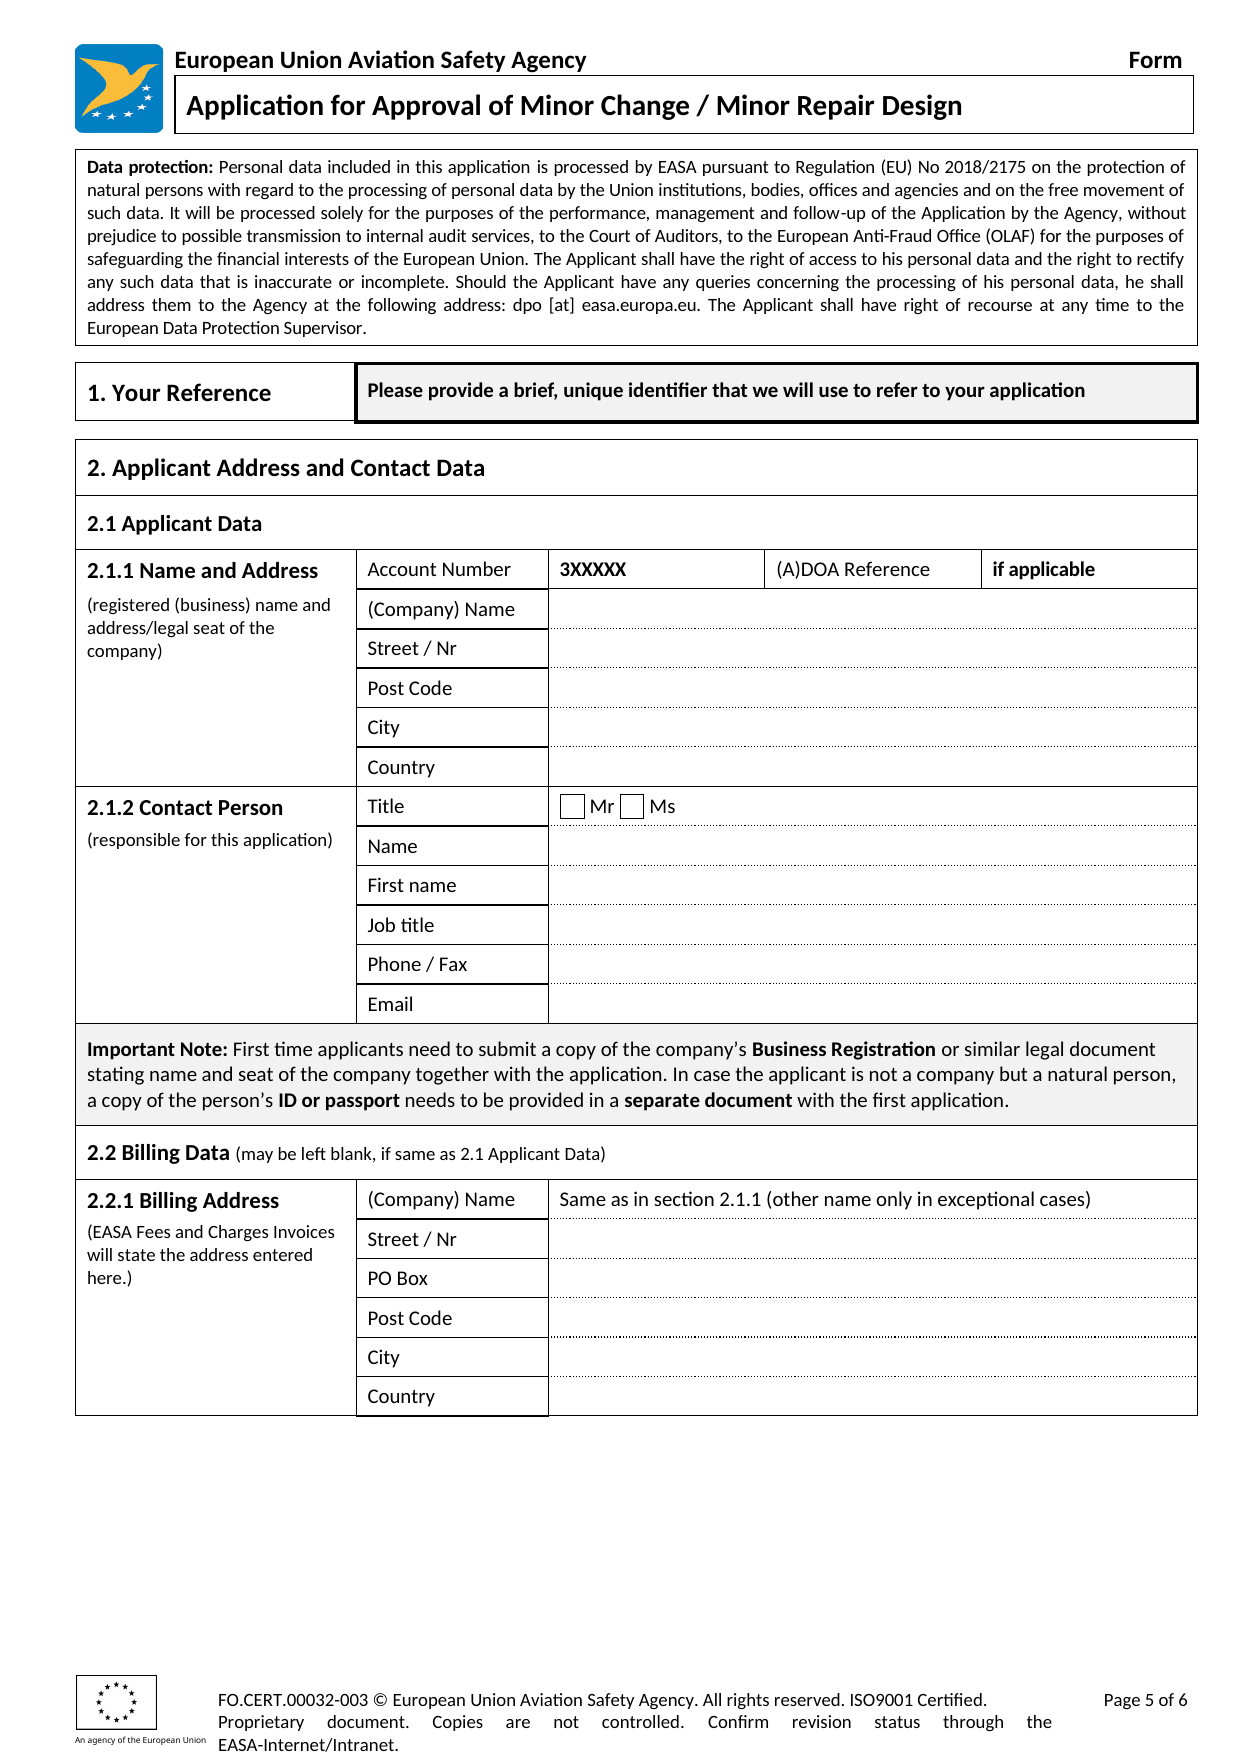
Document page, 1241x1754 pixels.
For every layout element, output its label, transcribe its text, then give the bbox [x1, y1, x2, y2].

table_cell City [357, 1338, 548, 1376]
table_cell Email [357, 985, 548, 1023]
table_header Please provide a brief, unique identifier that we will use to refer to your application [358, 365, 1196, 420]
table_cell 2.1.2 Contact Person (responsible for this application) [76, 787, 356, 1023]
table_cell [549, 707, 1197, 746]
table_cell PO Box [357, 1259, 548, 1297]
table_cell Post Code [357, 669, 548, 707]
table_cell [549, 983, 1197, 1023]
table_cell [549, 944, 1197, 983]
table_cell Post Code [357, 1298, 548, 1336]
table_cell Same as in section 2.1.1 (other name only in exceptional cases) [549, 1180, 1197, 1218]
table_cell if applicable [982, 550, 1197, 588]
table_cell Job title [357, 906, 548, 944]
table_cell Account Number [357, 550, 548, 588]
table_cell 2.2.1 Billing Address (EASA Fees and Charges Invoices will state the address entered here.) [76, 1180, 356, 1415]
table_cell [549, 628, 1197, 667]
table_cell (Company) Name [357, 590, 548, 628]
table_header 1. Your Reference [76, 363, 354, 420]
table_cell 2.1.1 Name and Address (registered (business) name and address/legal seat of the company) [76, 550, 356, 786]
table_header Data protection: Personal data included in this application is processed by EASA pursuant to Regulation (EU) No 2018/2175 on the protection of natural persons with regard to the processing of personal data by the Union institutions, bodies, offices and agencies and on the free movement of such data. It will be processed solely for the purposes of the performance, management and follow-up of the Application by the Agency, without prejudice to possible transmission to internal audit services, to the Court of Auditors, to the European Anti-Fraud Office (OLAF) for the purposes of safeguarding the financial interests of the European Union. The Applicant shall have the right of access to his personal data and the right to rectify any such data that is inaccurate or incomplete. Should the Applicant have any queries concerning the processing of his personal data, he shall address them to the Agency at the following address: dpo [at] easa.europa.eu. The Applicant shall have right of recourse at any time to the European Data Protection Supervisor. [76, 150, 1197, 345]
table_cell Country [357, 1377, 548, 1415]
picture [77, 1676, 156, 1729]
table_cell [549, 746, 1197, 786]
table_cell Street / Nr [357, 1220, 548, 1257]
table_cell Street / Nr [357, 630, 548, 667]
table_cell Name [357, 827, 548, 865]
table_cell [549, 1376, 1197, 1415]
table_cell Title [357, 787, 548, 825]
table_cell Mr Ms [549, 787, 1197, 825]
table_cell Country [357, 748, 548, 786]
table_cell 3XXXXX [549, 550, 764, 588]
table_cell 2.2 Billing Data (may be left blank, if same as 2.1 Applicant Data) [76, 1126, 1197, 1179]
table_cell First name [357, 866, 548, 904]
table_cell [549, 589, 1197, 628]
table_cell [549, 865, 1197, 904]
table_cell [549, 667, 1197, 707]
picture [81, 58, 157, 115]
table_cell [549, 1336, 1197, 1376]
table_cell Phone / Fax [357, 945, 548, 983]
table_cell (Company) Name [357, 1180, 548, 1218]
table_header 2. Applicant Address and Contact Data [76, 440, 1197, 495]
table_cell 2.1 Applicant Data [76, 496, 1197, 549]
table_cell (A)DOA Reference [765, 550, 981, 588]
table_cell [549, 1218, 1197, 1257]
table_cell [549, 1258, 1197, 1297]
table_cell Important Note: First time applicants need to submit a copy of the company’s Business Registration or similar legal document stating name and seat of the company together with the application. In case the applicant is not a company but a natural person, a copy of the person’s ID or passport needs to be provided in a separate document with the first application. [76, 1024, 1197, 1125]
table_cell [549, 1297, 1197, 1336]
table_cell [549, 904, 1197, 944]
table_cell [549, 825, 1197, 865]
table_cell City [357, 708, 548, 746]
